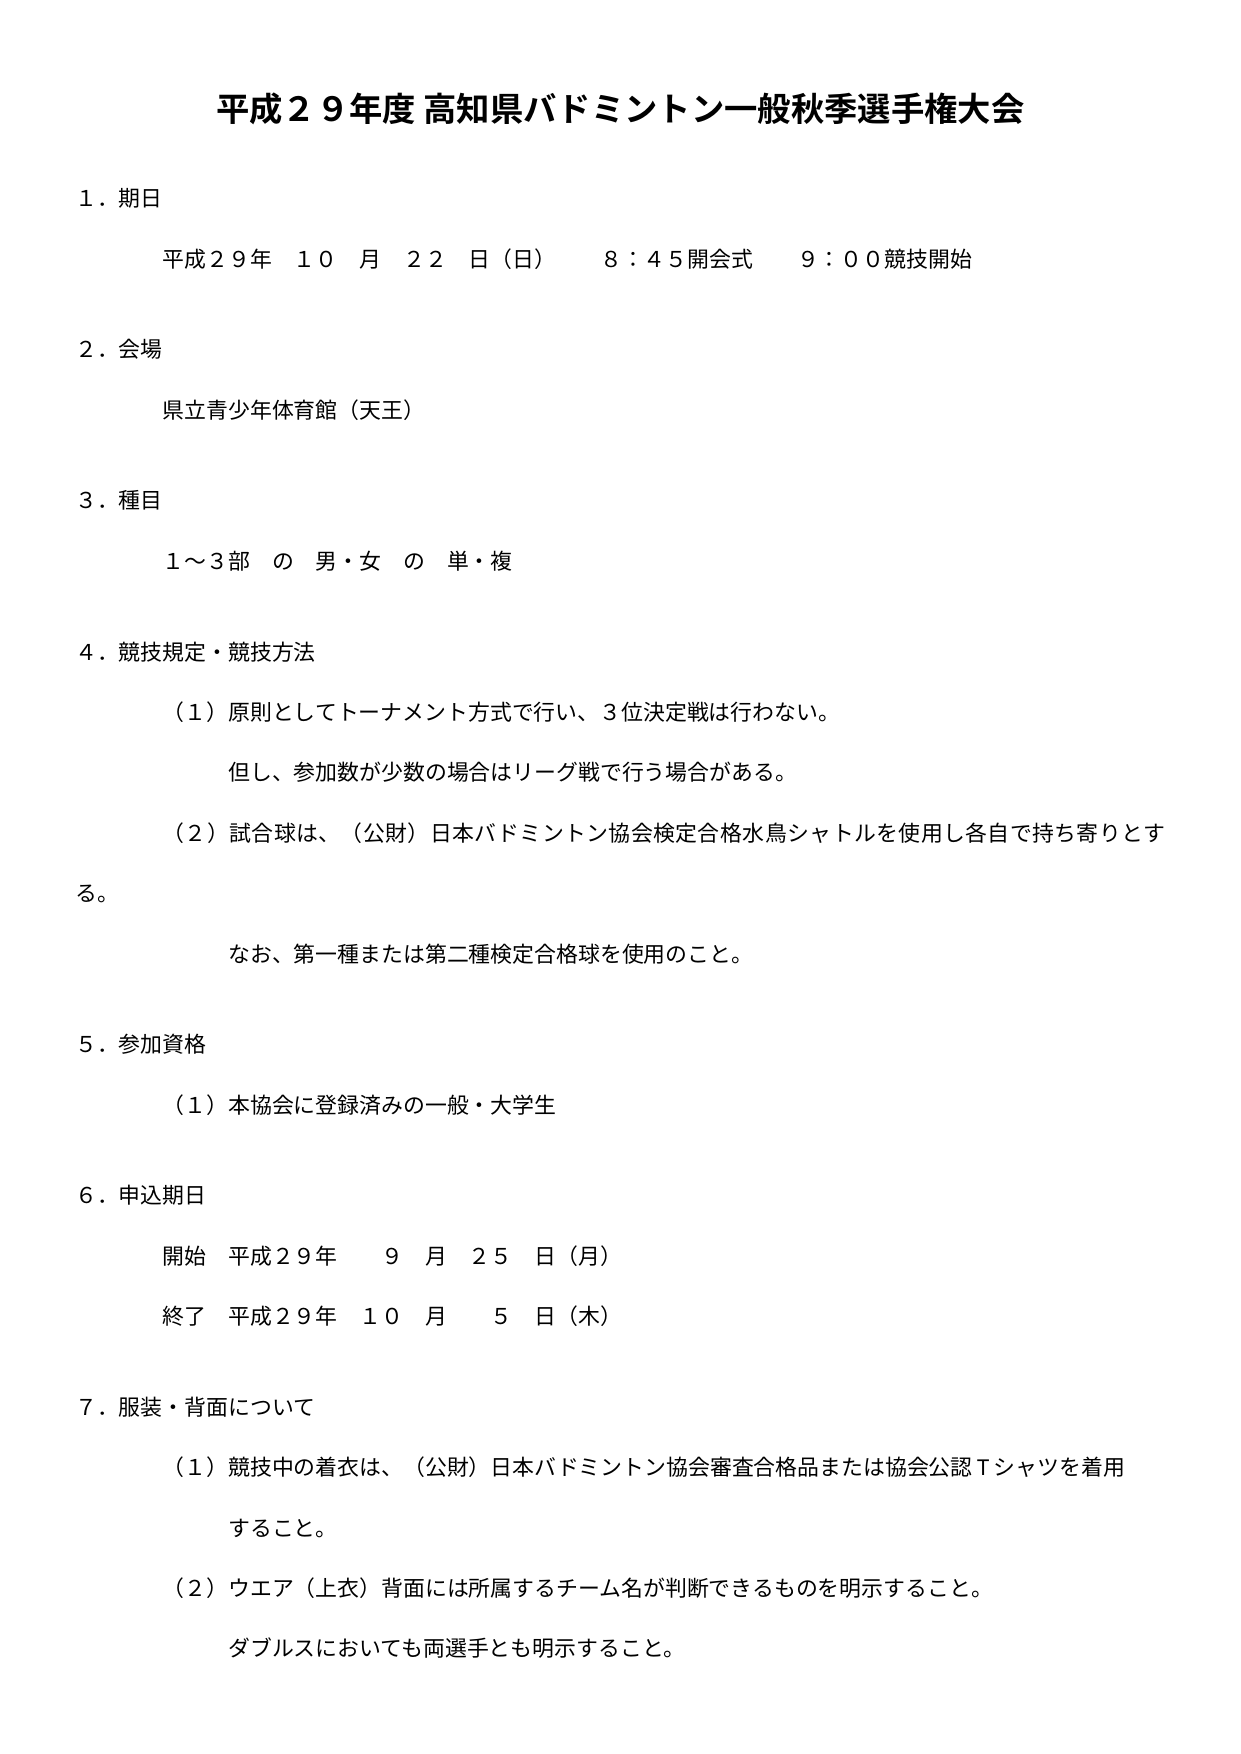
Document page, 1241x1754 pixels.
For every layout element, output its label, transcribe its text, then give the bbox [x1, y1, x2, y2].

text １．期日 [75, 167, 1165, 227]
text （１）競技中の着衣は、（公財）日本バドミントン協会審査合格品または協会公認Tシャツを着用 [75, 1436, 1165, 1496]
text ２．会場 [75, 318, 1165, 378]
text ７．服装・背面について [75, 1375, 1165, 1436]
text 県立青少年体育館（天王） [75, 378, 1165, 439]
text なお、第一種または第二種検定合格球を使用のこと。 [75, 922, 1165, 983]
text 終了 平成２９年 １０ 月 ５ 日（木） [75, 1285, 1165, 1345]
text ４．競技規定・競技方法 [75, 620, 1165, 681]
text ダブルスにおいても両選手とも明示すること。 [75, 1617, 1165, 1677]
text 開始 平成２９年 ９ 月 ２５ 日（月） [75, 1224, 1165, 1285]
text （２）試合球は、（公財）日本バドミントン協会検定合格水鳥シャトルを使用し各自で持ち寄りとする。 [75, 801, 1165, 922]
text （２）ウエア（上衣）背面には所属するチーム名が判断できるものを明示すること。 [75, 1557, 1165, 1617]
text ３．種目 [75, 469, 1165, 529]
text 平成２９年 １０ 月 ２２ 日（日） ８：４５開会式 ９：００競技開始 [75, 227, 1165, 288]
text ５．参加資格 [75, 1013, 1165, 1073]
text （１）原則としてトーナメント方式で行い、３位決定戦は行わない。 [75, 681, 1165, 741]
text 平成２９年度 高知県バドミントン一般秋季選手権大会 [75, 76, 1165, 137]
text （１）本協会に登録済みの一般・大学生 [75, 1073, 1165, 1134]
text １～３部 の 男・女 の 単・複 [75, 529, 1165, 590]
text 但し、参加数が少数の場合はリーグ戦で行う場合がある。 [75, 741, 1165, 801]
text すること。 [75, 1496, 1165, 1557]
text ６．申込期日 [75, 1164, 1165, 1224]
